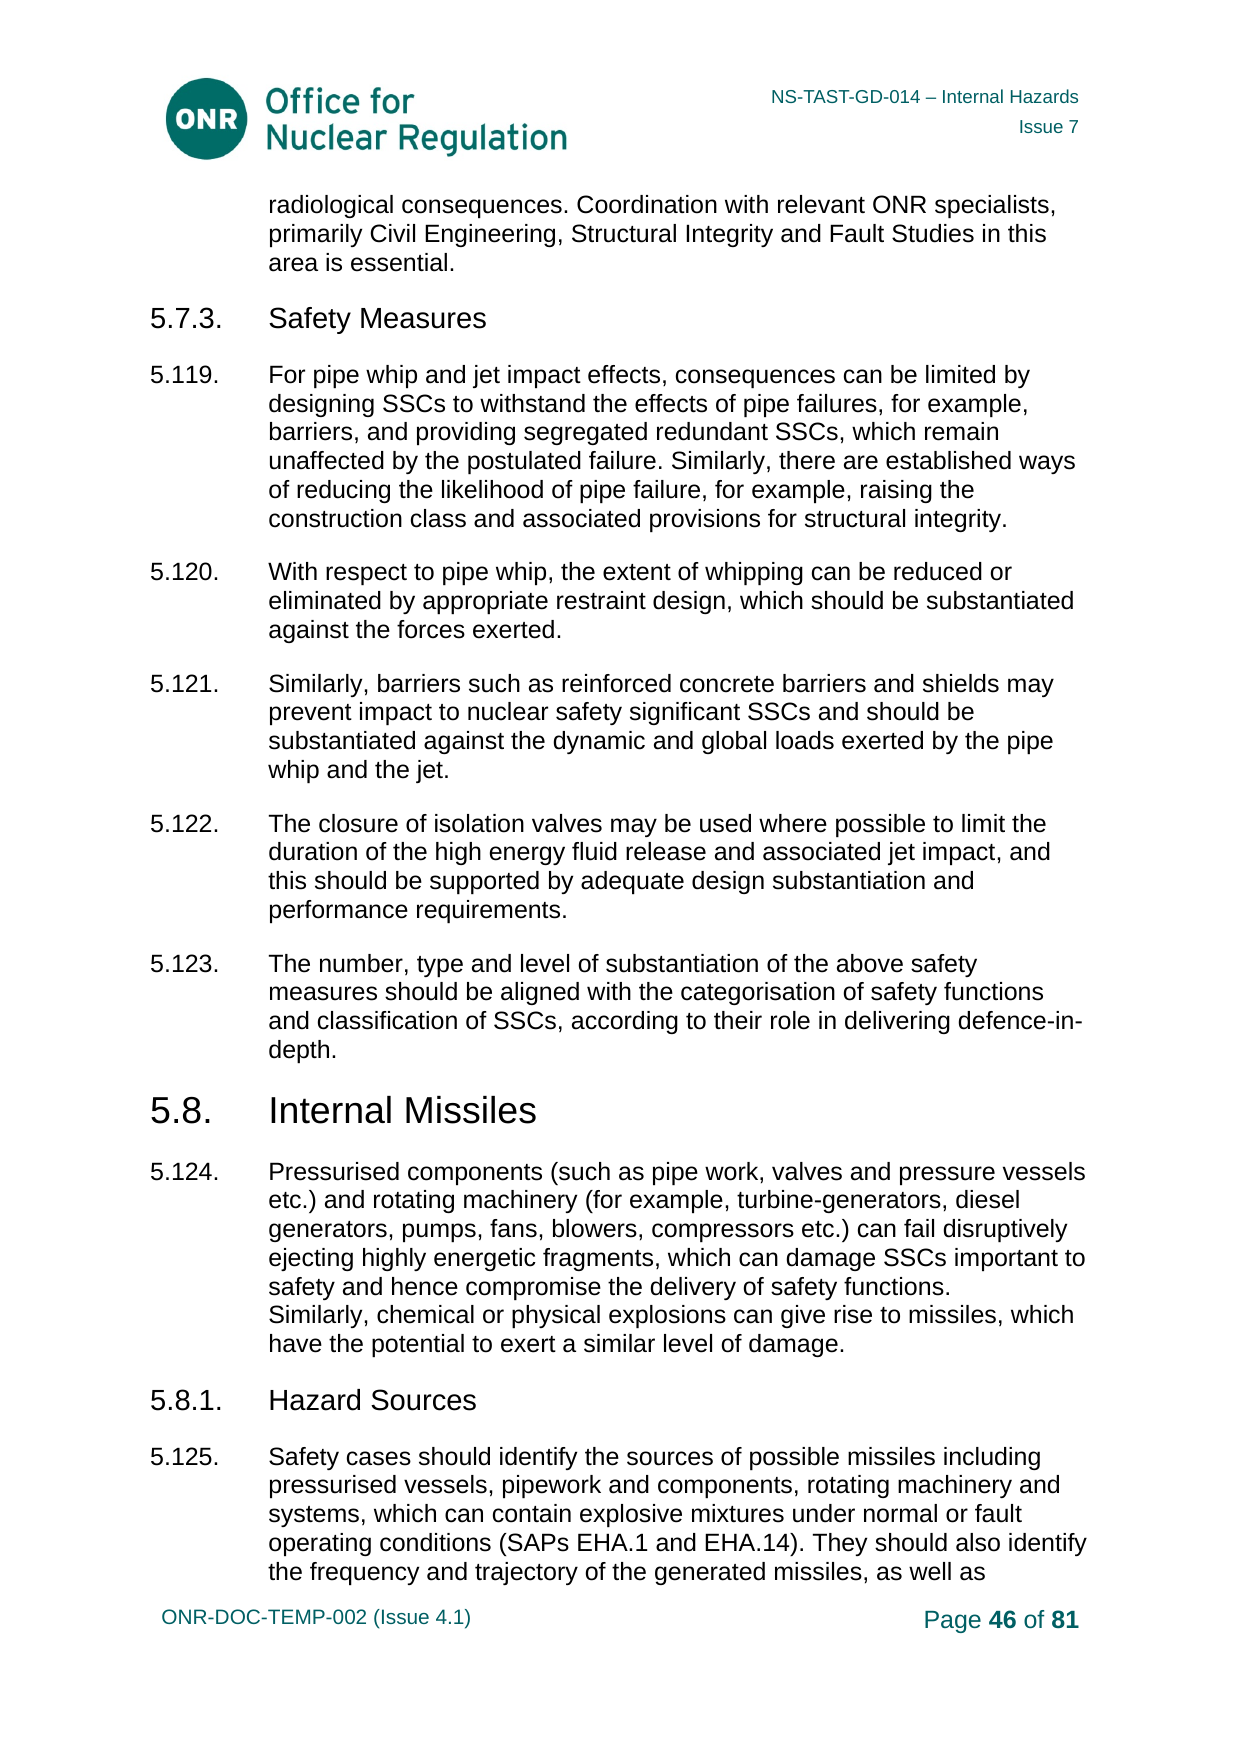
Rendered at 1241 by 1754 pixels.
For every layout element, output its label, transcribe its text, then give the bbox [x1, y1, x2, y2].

text Pressurised components (such as pipe work, valves and pressure vessels etc.) and rotating machinery (for example, turbine-generators, diesel generators, pumps, fans, blowers, compressors etc.) can fail disruptively ejecting highly energetic fragments, which can damage SSCs important to safety and hence compromise the delivery of safety functions. Similarly, chemical or physical explosions can give rise to missiles, which have the potential to exert a similar level of damage. [150, 1157, 1090, 1358]
text With respect to pipe whip, the extent of whipping can be reduced or eliminated by appropriate restraint design, which should be substantiated against the forces exerted. [150, 557, 1090, 643]
text Similarly, barriers such as reinforced concrete barriers and shields may prevent impact to nuclear safety significant SSCs and should be substantiated against the dynamic and global loads exerted by the pipe whip and the jet. [150, 668, 1090, 783]
text The closure of isolation valves may be used where possible to limit the duration of the high energy fluid release and associated jet impact, and this should be supported by adequate design substantiation and performance requirements. [150, 808, 1090, 923]
text For pipe whip and jet impact effects, consequences can be limited by designing SSCs to withstand the effects of pipe failures, for example, barriers, and providing segregated redundant SSCs, which remain unaffected by the postulated failure. Similarly, there are established ways of reducing the likelihood of pipe failure, for example, raising the construction class and associated provisions for structural integrity. [150, 360, 1090, 532]
text The number, type and level of substantiation of the above safety measures should be aligned with the categorisation of safety functions and classification of SSCs, according to their role in delivering defence-in-depth. [150, 948, 1090, 1063]
subtitle Hazard Sources [150, 1383, 1090, 1416]
picture [161, 73, 576, 162]
subtitle Safety Measures [150, 301, 1090, 335]
subtitle Internal Missiles [150, 1088, 1090, 1132]
